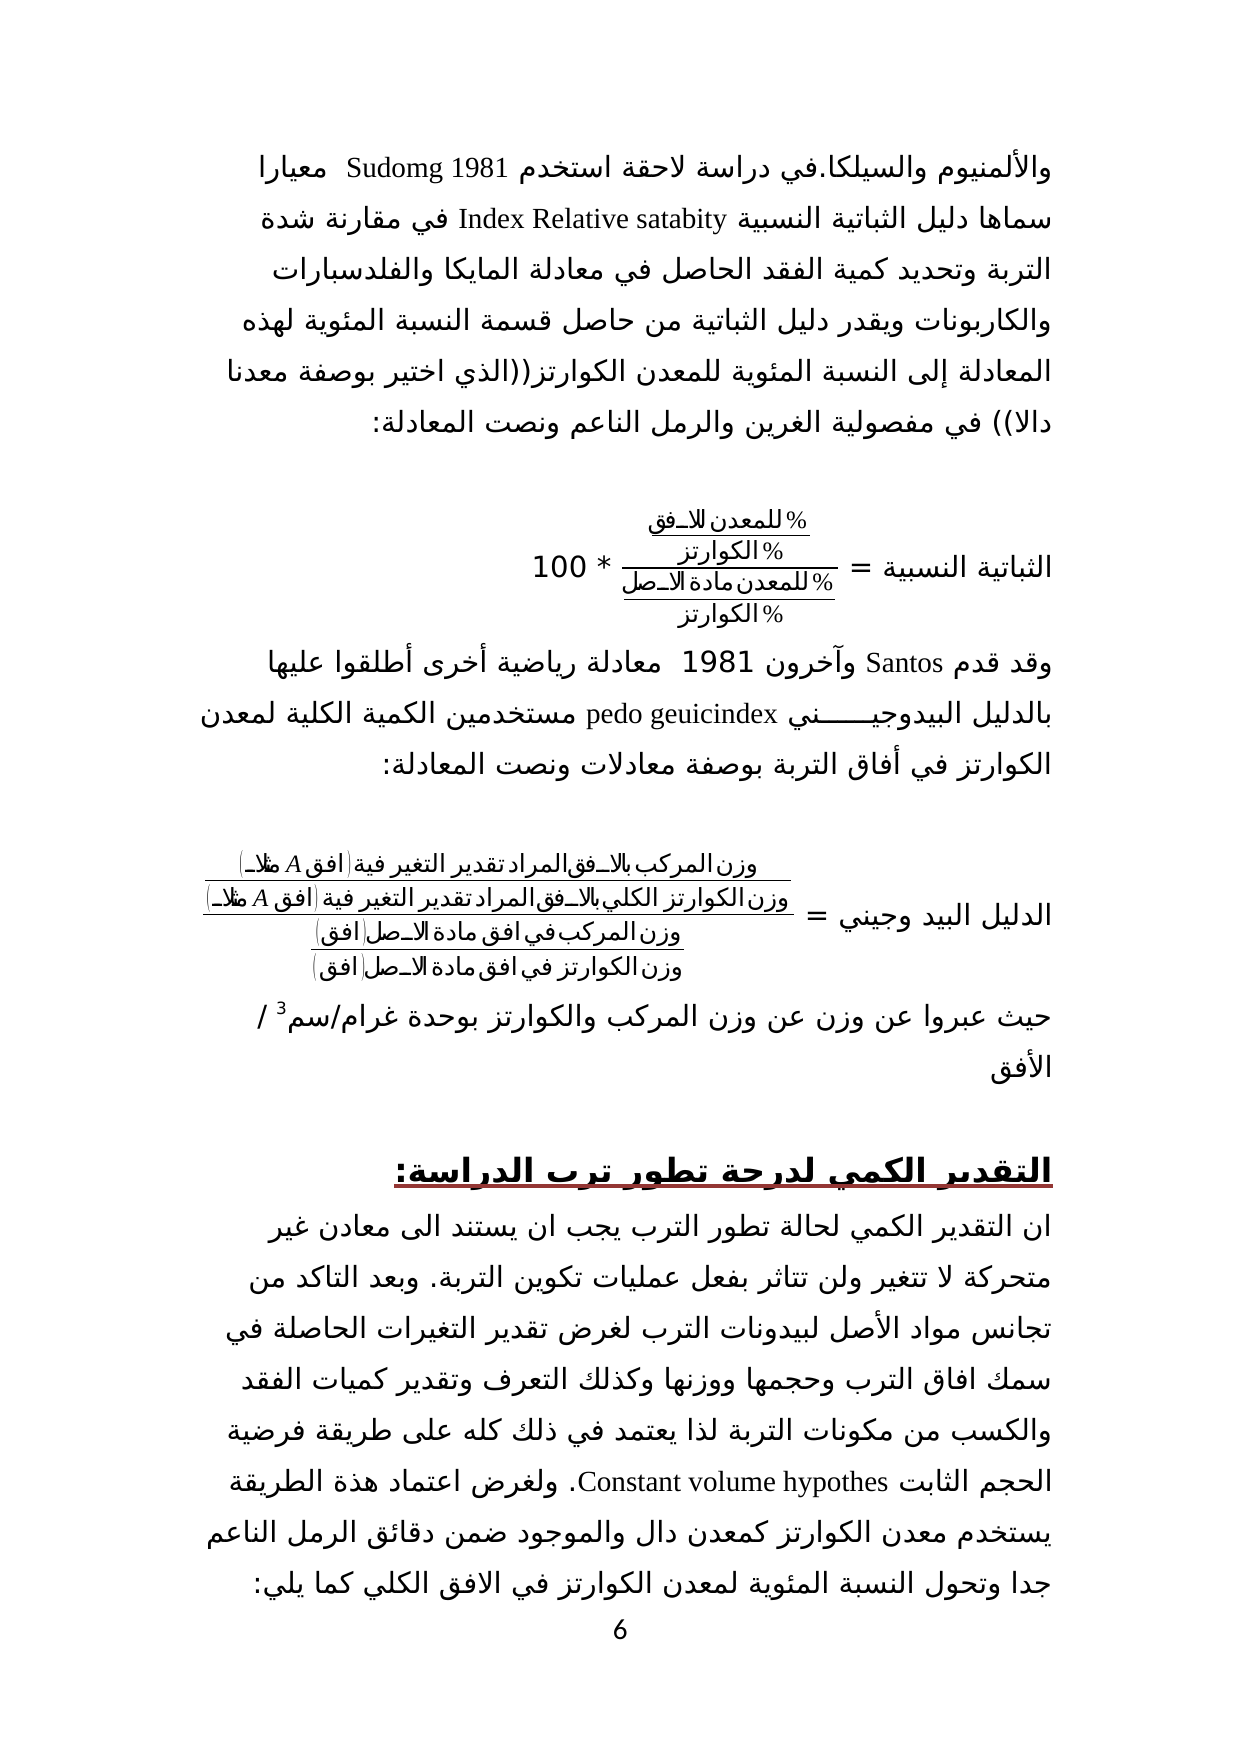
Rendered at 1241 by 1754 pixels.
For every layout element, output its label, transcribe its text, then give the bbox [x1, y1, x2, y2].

text وقد قدم Santos وآخرون 1981 معادلة رياضية أخرى أطلقوا عليها بالدليل البيدوجيــــــني pedo geuicindex مستخدمين الكمية الكلية لمعدن الكوارتز في أفاق التربة بوصفة معادلات ونصت المعادلة: [187, 645, 1053, 781]
text ان التقدير الكمي لحالة تطور الترب يجب ان يستند الى معادن غير متحركة لا تتغير ولن تتاثر بفعل عمليات تكوين التربة. وبعد التاكد من تجانس مواد الأصل لبيدونات الترب لغرض تقدير التغيرات الحاصلة في سمك افاق الترب وحجمها ووزنها وكذلك التعرف وتقدير كميات الفقد والكسب من مكونات التربة لذا يعتمد في ذلك كله على طريقة فرضية الحجم الثابت Constant volume hypothes. ولغرض اعتماد هذة الطريقة يستخدم معدن الكوارتز كمعدن دال والموجود ضمن دقائق الرمل الناعم جدا وتحول النسبة المئوية لمعدن الكوارتز في الافق الكلي كما يلي: [187, 1209, 1053, 1600]
text التقدير الكمي لدرجة تطور ترب الدراسة: [187, 1151, 1053, 1190]
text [187, 150, 1053, 439]
text حيث عبروا عن وزن عن وزن المركب والكوارتز بوحدة غرام/سم3 / الأفق [187, 999, 1053, 1084]
text الدليل البيد وجيني = [187, 848, 1053, 982]
text الثباتية النسبية = * 100 [187, 506, 1053, 628]
